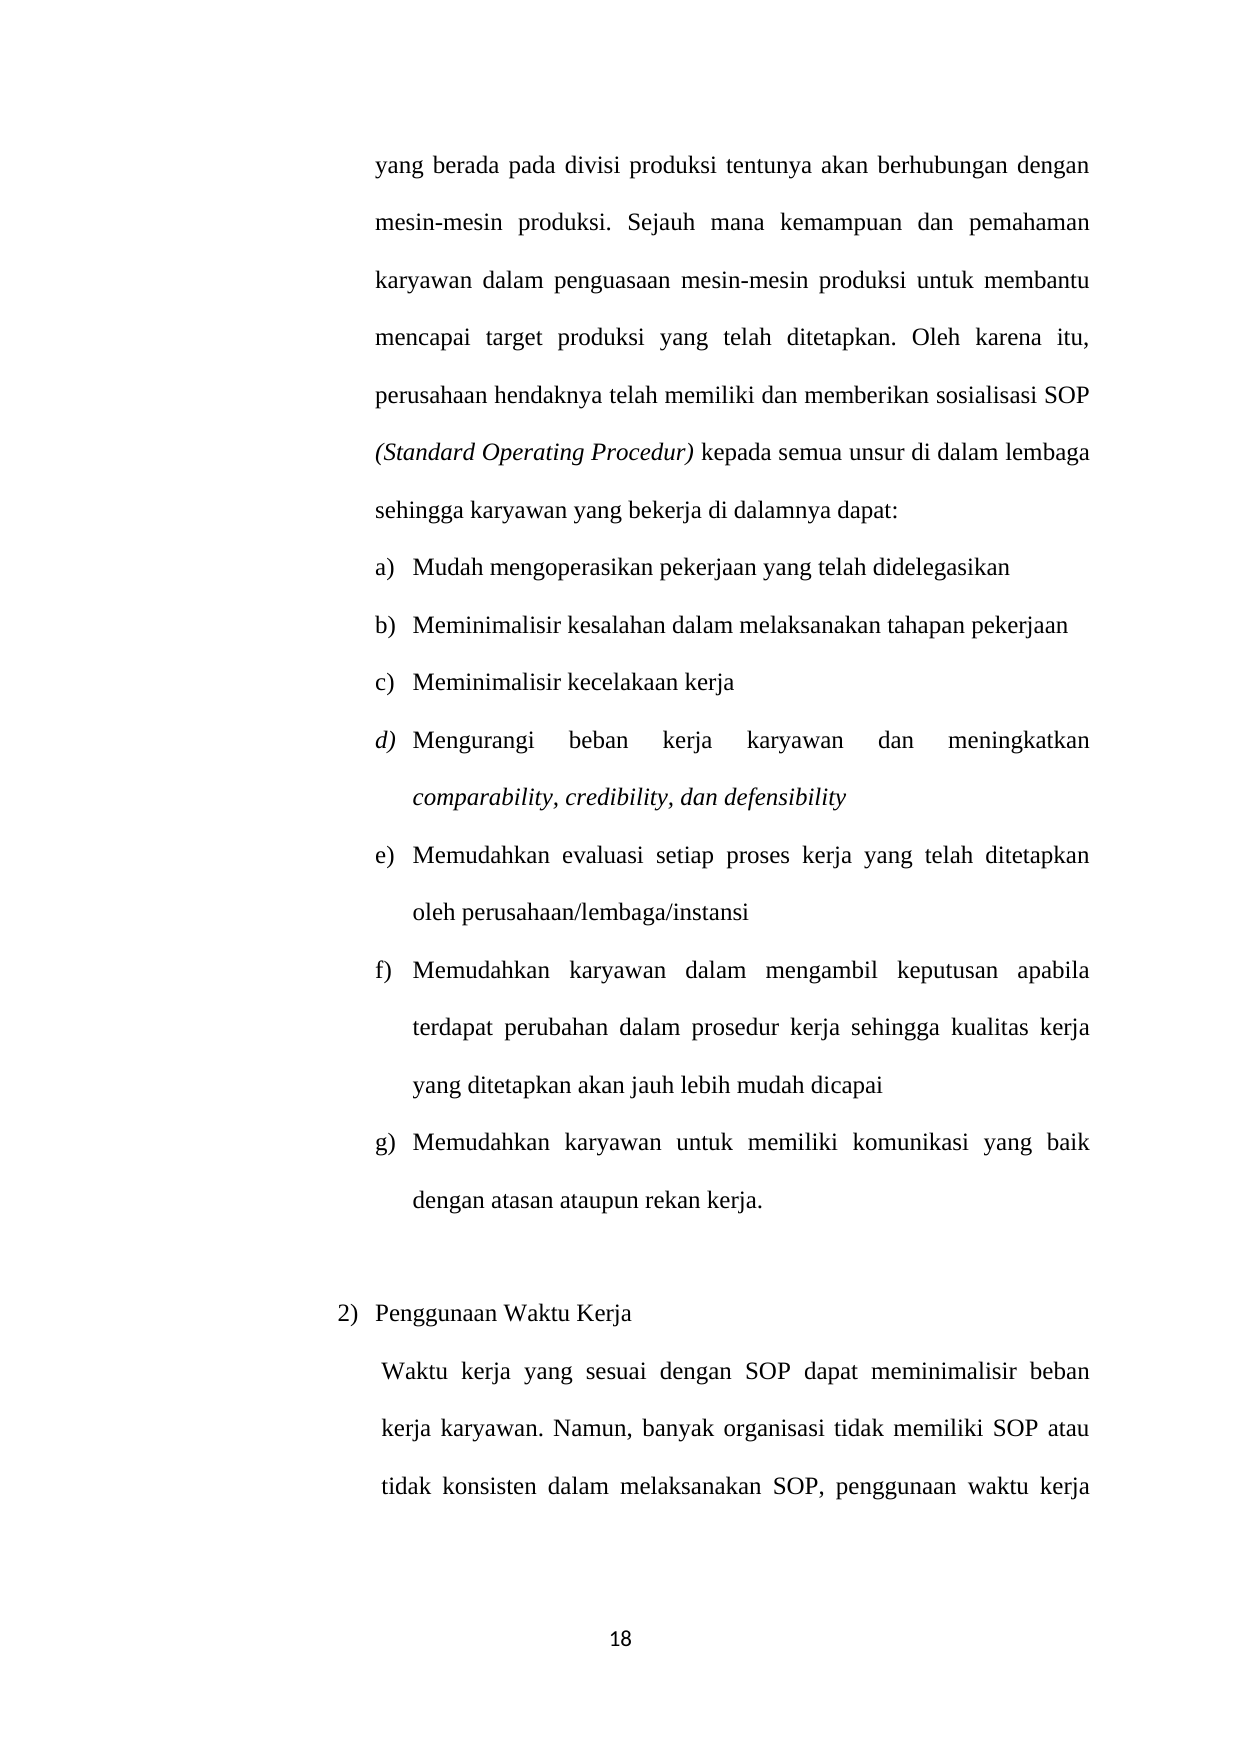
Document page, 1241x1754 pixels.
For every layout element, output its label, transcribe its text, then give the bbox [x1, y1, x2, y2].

list Mudah mengoperasikan pekerjaan yang telah didelegasikan [375, 552, 1090, 581]
list Penggunaan Waktu Kerja [337, 1298, 1090, 1327]
list Memudahkan karyawan dalam mengambil keputusan apabila terdapat perubahan dalam prosedur kerja sehingga kualitas kerja yang ditetapkan akan jauh lebih mudah dicapai [375, 955, 1090, 1099]
list Mengurangi beban kerja karyawan dan meningkatkan comparability, credibility, dan defensibility [375, 725, 1090, 811]
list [381, 1356, 1090, 1500]
list Meminimalisir kecelakaan kerja [375, 667, 1090, 696]
list Meminimalisir kesalahan dalam melaksanakan tahapan pekerjaan [375, 610, 1090, 639]
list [375, 150, 1090, 524]
list Memudahkan karyawan untuk memiliki komunikasi yang baik dengan atasan ataupun rekan kerja. [375, 1127, 1090, 1214]
list Memudahkan evaluasi setiap proses kerja yang telah ditetapkan oleh perusahaan/lembaga/instansi [375, 840, 1090, 926]
